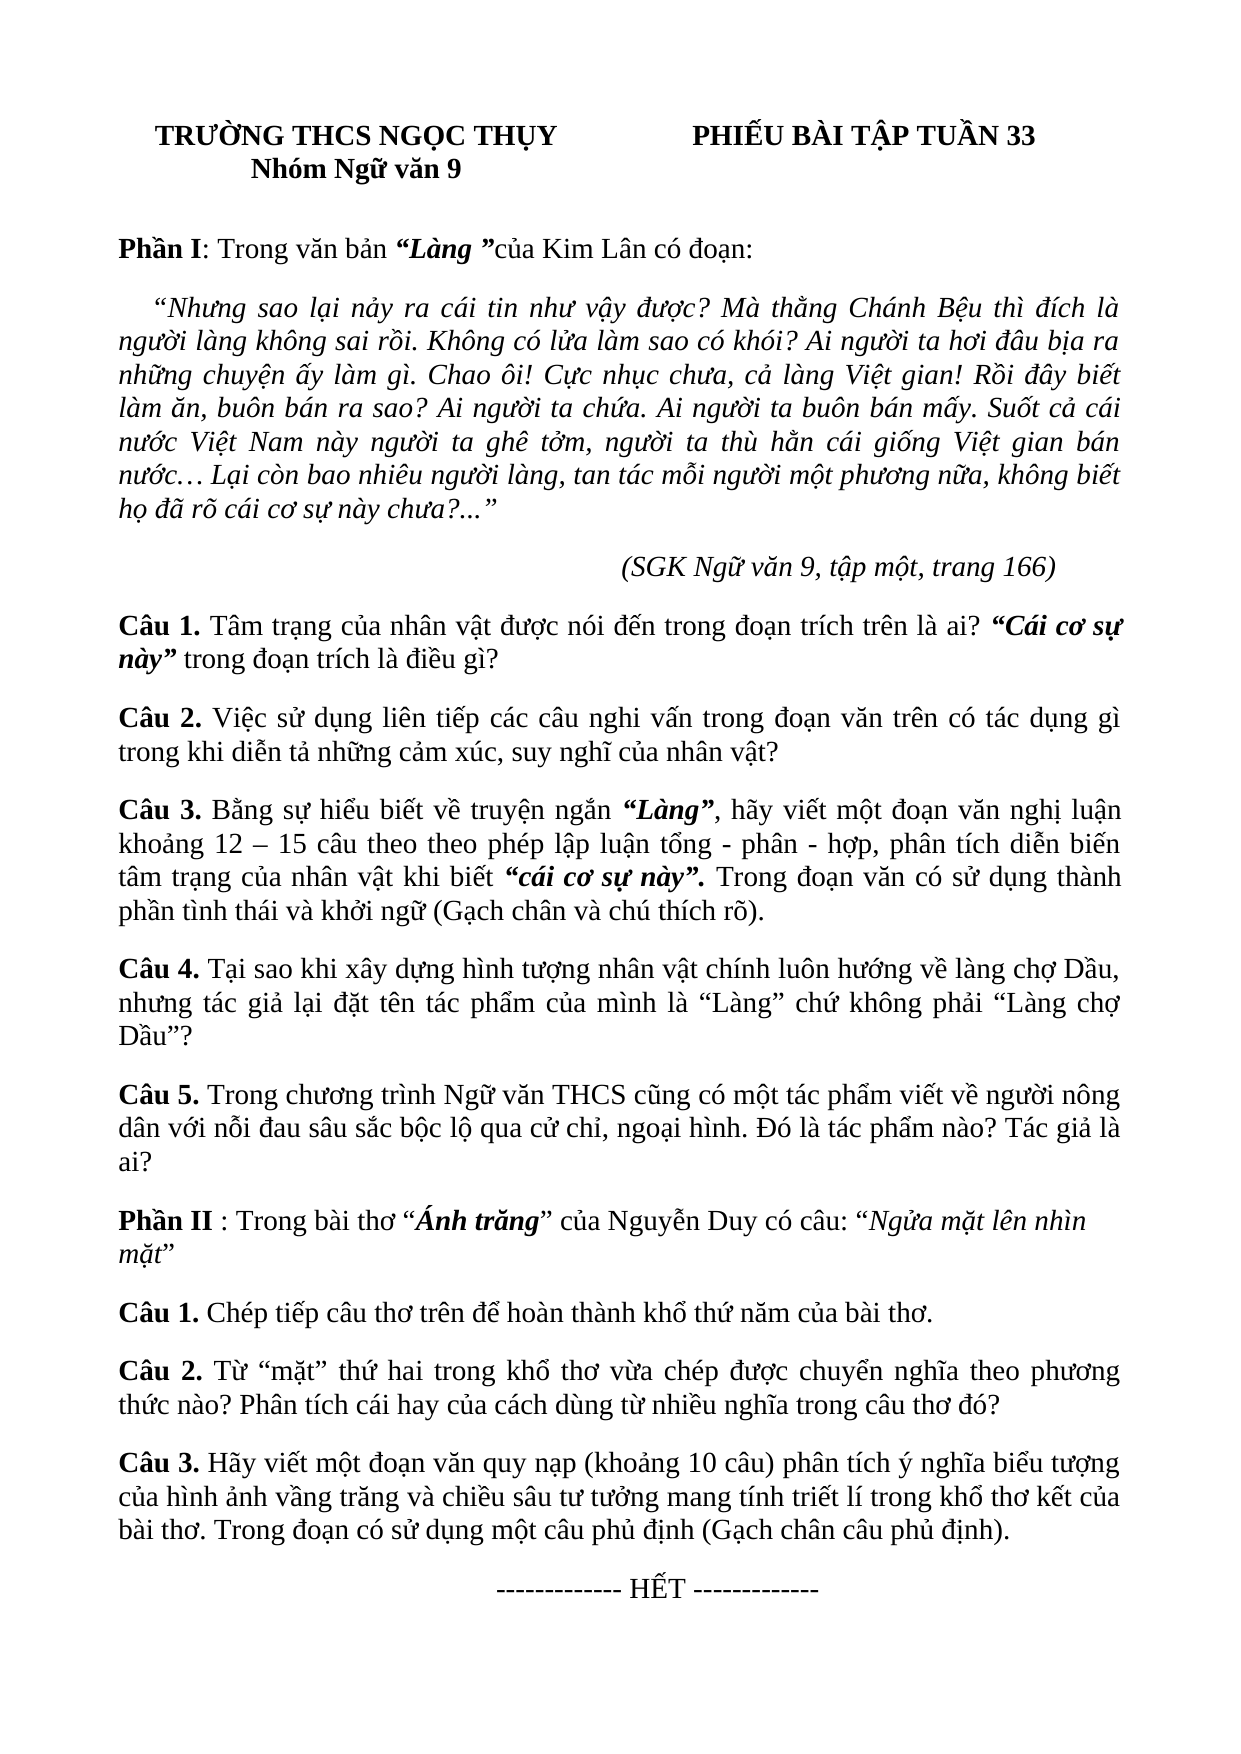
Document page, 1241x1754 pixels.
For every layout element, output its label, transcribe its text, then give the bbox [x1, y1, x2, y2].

text Câu 5. Trong chương trình Ngữ văn THCS cũng có một tác phẩm viết về người nông dân với nỗi đau sâu sắc bộc lộ qua cử chỉ, ngoại hình. Đó là tác phẩm nào? Tác giả là ai? [118, 1077, 1122, 1178]
text “Nhưng sao lại nảy ra cái tin như vậy được? Mà thằng Chánh Bệu thì đích là người làng không sai rồi. Không có lửa làm sao có khói? Ai người ta hơi đâu bịa ra những chuyện ấy làm gì. Chao ôi! Cực nhục chưa, cả làng Việt gian! Rồi đây biết làm ăn, buôn bán ra sao? Ai người ta chứa. Ai người ta buôn bán mấy. Suốt cả cái nước Việt Nam này người ta ghê tởm, người ta thù hằn cái giống Việt gian bán nước… Lại còn bao nhiêu người làng, tan tác mỗi người một phương nữa, không biết họ đã rõ cái cơ sự này chưa?...” [118, 290, 1122, 524]
text (SGK Ngữ văn 9, tập một, trang 166) [118, 549, 1122, 583]
text Câu 3. Hãy viết một đoạn văn quy nạp (khoảng 10 câu) phân tích ý nghĩa biểu tượng của hình ảnh vầng trăng và chiều sâu tư tưởng mang tính triết lí trong khổ thơ kết của bài thơ. Trong đoạn có sử dụng một câu phủ định (Gạch chân câu phủ định). [118, 1445, 1122, 1546]
text Câu 3. Bằng sự hiểu biết về truyện ngắn “Làng”, hãy viết một đoạn văn nghị luận khoảng 12 – 15 câu theo theo phép lập luận tổng - phân - hợp, phân tích diễn biến tâm trạng của nhân vật khi biết “cái cơ sự này”. Trong đoạn văn có sử dụng thành phần tình thái và khởi ngữ (Gạch chân và chú thích rõ). [118, 792, 1122, 926]
text ------------- HẾT ------------- [118, 1571, 1122, 1604]
text Câu 4. Tại sao khi xây dựng hình tượng nhân vật chính luôn hướng về làng chợ Dầu, nhưng tác giả lại đặt tên tác phẩm của mình là “Làng” chứ không phải “Làng chợ Dầu”? [118, 951, 1122, 1052]
text Câu 1. Tâm trạng của nhân vật được nói đến trong đoạn trích trên là ai? “Cái cơ sự này” trong đoạn trích là điều gì? [118, 608, 1122, 675]
table_header PHIẾU BÀI TẬP TUẦN 33 [605, 118, 1122, 185]
text Phần I: Trong văn bản “Làng ”của Kim Lân có đoạn: [118, 231, 1122, 265]
table_header TRƯỜNG THCS NGỌC THỤY Nhóm Ngữ văn 9 [107, 118, 605, 185]
text Câu 2. Từ “mặt” thứ hai trong khổ thơ vừa chép được chuyển nghĩa theo phương thức nào? Phân tích cái hay của cách dùng từ nhiều nghĩa trong câu thơ đó? [118, 1353, 1122, 1420]
text Câu 1. Chép tiếp câu thơ trên để hoàn thành khổ thứ năm của bài thơ. [118, 1295, 1122, 1328]
text Câu 2. Việc sử dụng liên tiếp các câu nghi vấn trong đoạn văn trên có tác dụng gì trong khi diễn tả những cảm xúc, suy nghĩ của nhân vật? [118, 700, 1122, 767]
text Phần II : Trong bài thơ “Ánh trăng” của Nguyễn Duy có câu: “Ngửa mặt lên nhìn mặt” [118, 1203, 1122, 1270]
